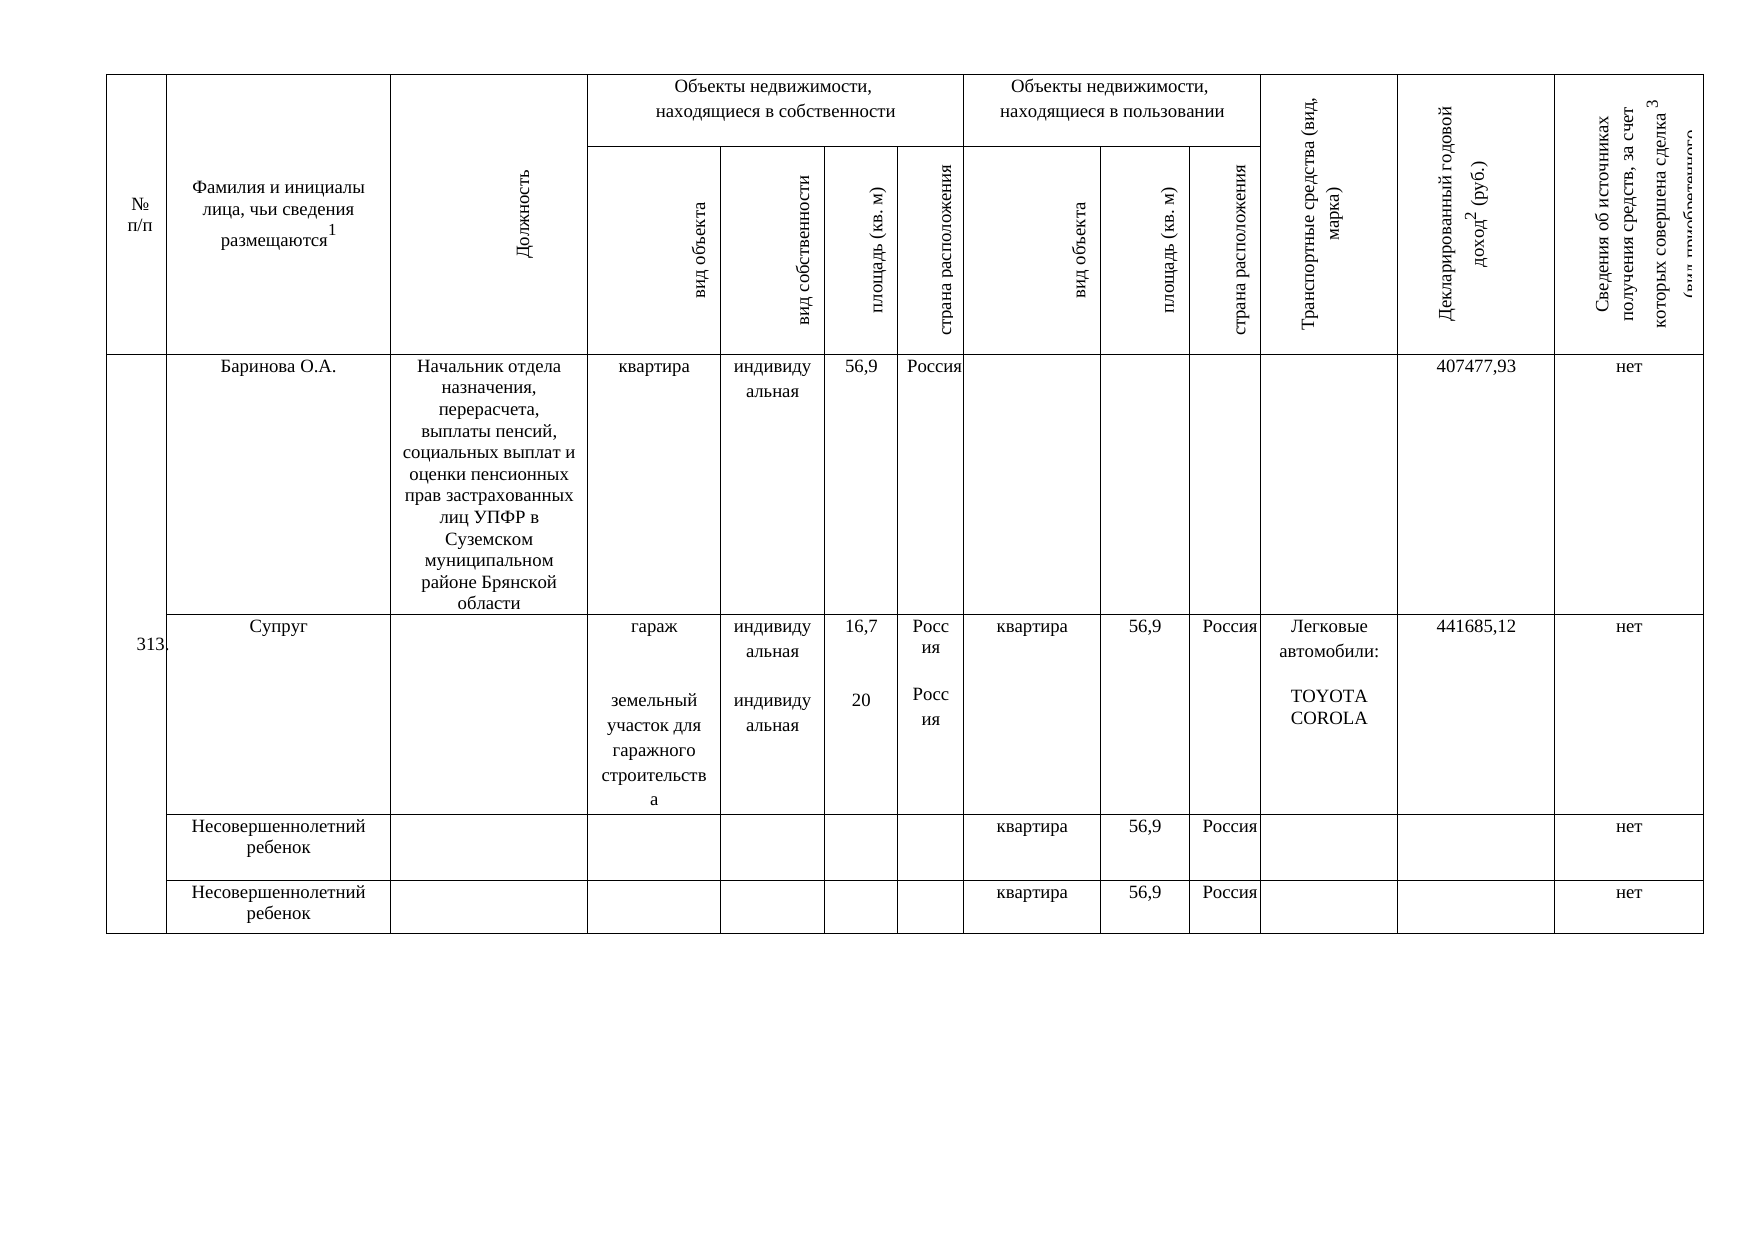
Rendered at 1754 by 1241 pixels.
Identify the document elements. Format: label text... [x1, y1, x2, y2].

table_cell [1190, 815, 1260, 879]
table_header Объекты недвижимости, находящиеся в пользовании [964, 75, 1260, 146]
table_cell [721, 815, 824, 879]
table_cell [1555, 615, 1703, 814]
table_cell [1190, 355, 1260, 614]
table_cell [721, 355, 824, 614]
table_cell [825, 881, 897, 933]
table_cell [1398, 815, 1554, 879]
table_cell страна расположения [898, 147, 963, 354]
table_header Транспортные средства (вид, марка) [1261, 75, 1397, 354]
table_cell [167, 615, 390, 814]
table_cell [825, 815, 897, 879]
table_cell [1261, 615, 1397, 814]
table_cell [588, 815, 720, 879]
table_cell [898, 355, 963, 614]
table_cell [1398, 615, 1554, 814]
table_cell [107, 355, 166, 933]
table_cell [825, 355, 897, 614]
table_header Должность [391, 75, 587, 354]
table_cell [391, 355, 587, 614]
table_header Объекты недвижимости, находящиеся в собственности [588, 75, 963, 146]
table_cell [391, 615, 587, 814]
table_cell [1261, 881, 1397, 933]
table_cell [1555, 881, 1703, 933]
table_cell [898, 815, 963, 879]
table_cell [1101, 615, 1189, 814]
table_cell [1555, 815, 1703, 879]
table_cell вид объекта [964, 147, 1100, 354]
table_header Сведения об источниках получения средств, за счет которых совершена сделка 3 (вид приобретенного имущества, источники) [1555, 75, 1703, 354]
table_cell вид объекта [588, 147, 720, 354]
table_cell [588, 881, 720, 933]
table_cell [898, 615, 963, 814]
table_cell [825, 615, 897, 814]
table_header Фамилия и инициалы лица, чьи сведения размещаются1 [167, 75, 390, 354]
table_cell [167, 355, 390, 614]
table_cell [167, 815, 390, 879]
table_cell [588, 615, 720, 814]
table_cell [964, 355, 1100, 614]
table_cell вид собственности [721, 147, 824, 354]
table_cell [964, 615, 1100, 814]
table_header № п/п [107, 75, 166, 354]
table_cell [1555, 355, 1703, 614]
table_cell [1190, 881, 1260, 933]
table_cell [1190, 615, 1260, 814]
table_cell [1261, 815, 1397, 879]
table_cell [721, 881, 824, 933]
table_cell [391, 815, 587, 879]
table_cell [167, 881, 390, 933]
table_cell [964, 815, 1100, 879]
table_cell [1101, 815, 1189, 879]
table_cell площадь (кв. м) [1101, 147, 1189, 354]
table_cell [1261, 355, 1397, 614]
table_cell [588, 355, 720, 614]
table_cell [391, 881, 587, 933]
table_cell площадь (кв. м) [825, 147, 897, 354]
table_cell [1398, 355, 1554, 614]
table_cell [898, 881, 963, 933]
table_header Декларированный годовой доход2 (руб.) [1398, 75, 1554, 354]
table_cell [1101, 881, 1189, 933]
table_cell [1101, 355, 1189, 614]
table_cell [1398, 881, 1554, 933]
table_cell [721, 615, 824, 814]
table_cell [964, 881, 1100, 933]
table_cell страна расположения [1190, 147, 1260, 354]
